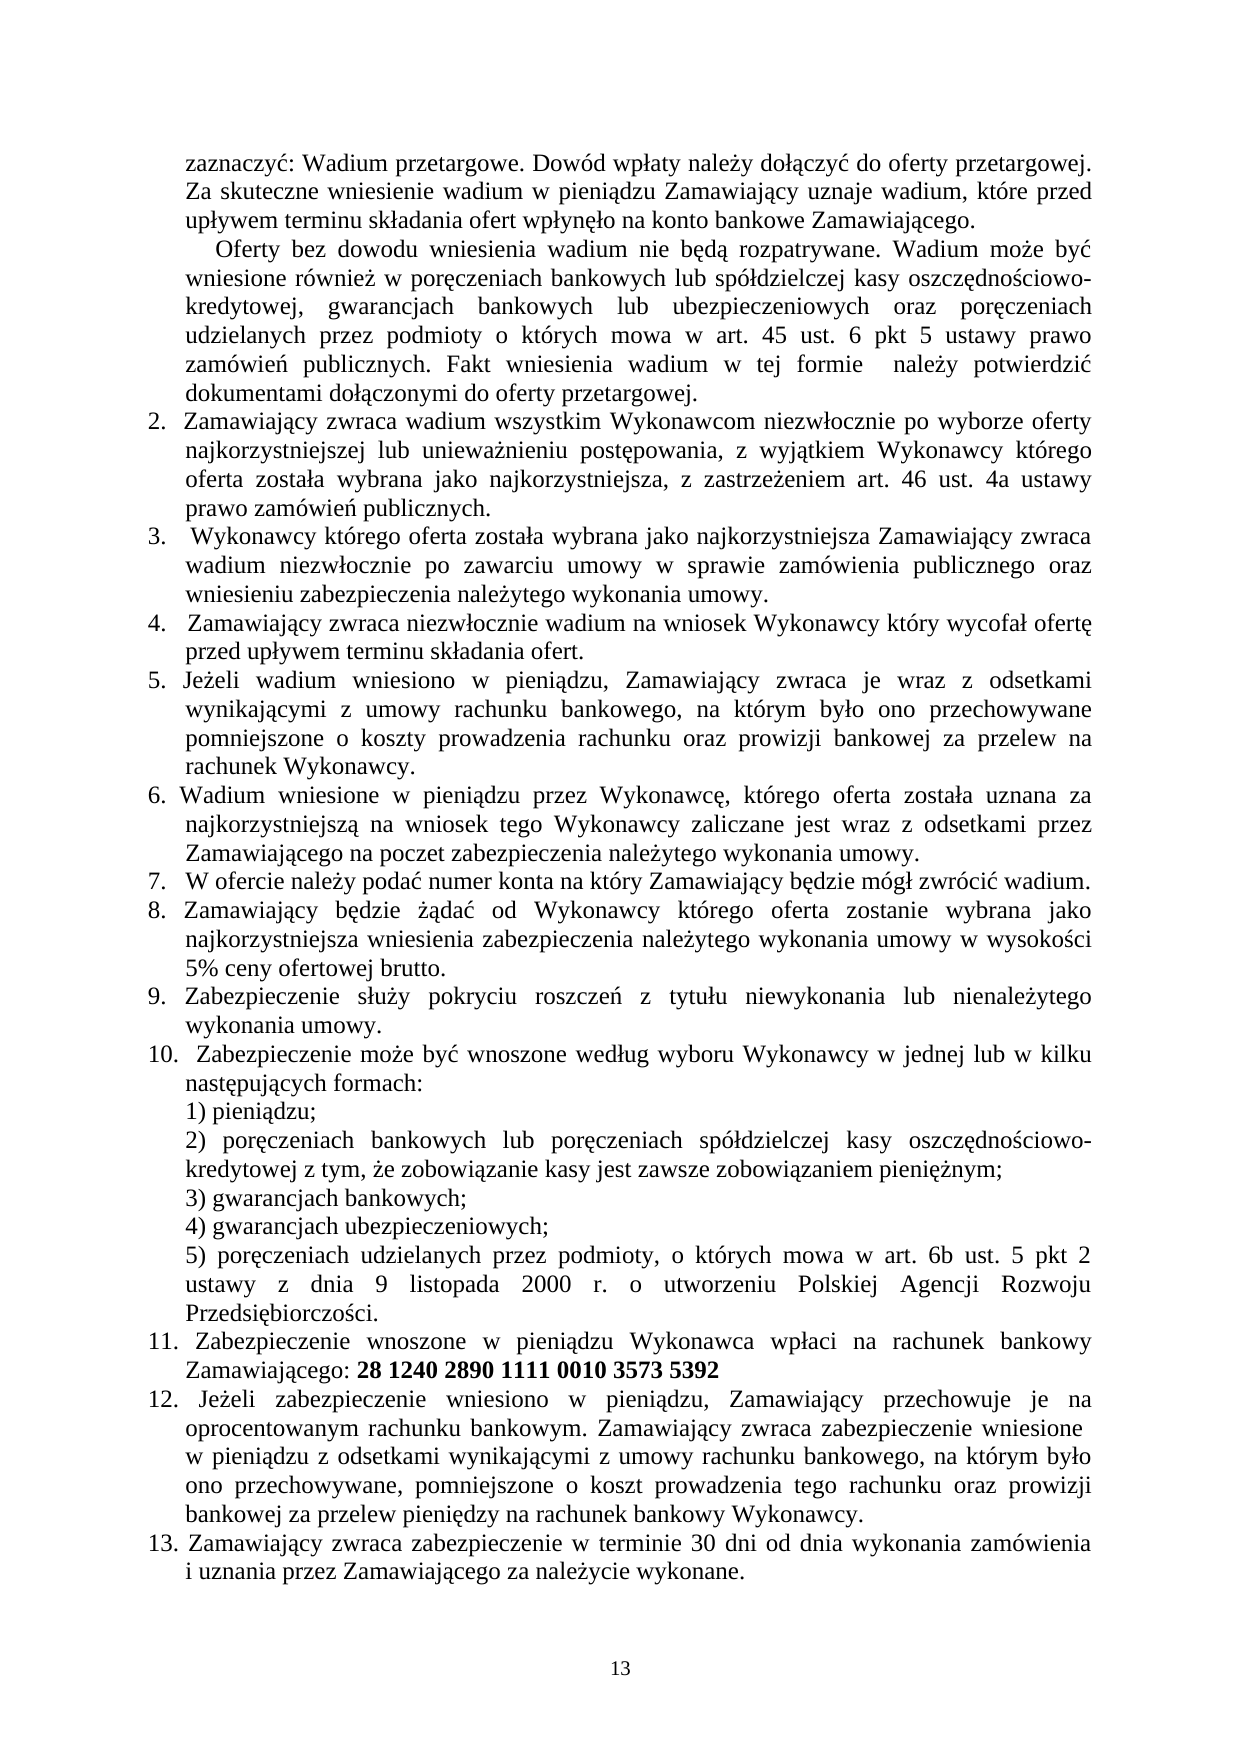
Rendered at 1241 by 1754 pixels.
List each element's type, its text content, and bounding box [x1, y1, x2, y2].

text 4) gwarancjach ubezpieczeniowych; [185, 1211, 1093, 1240]
text 5. Jeżeli wadium wniesiono w pieniądzu, Zamawiający zwraca je wraz z odsetkami wynikającymi z umowy rachunku bankowego, na którym było ono przechowywane pomniejszone o koszty prowadzenia rachunku oraz prowizji bankowej za przelew na rachunek Wykonawcy. [148, 665, 1093, 780]
text 3. Wykonawcy którego oferta została wybrana jako najkorzystniejsza Zamawiający zwraca wadium niezwłocznie po zawarciu umowy w sprawie zamówienia publicznego oraz wniesieniu zabezpieczenia należytego wykonania umowy. [148, 521, 1093, 608]
text 4. Zamawiający zwraca niezwłocznie wadium na wniosek Wykonawcy który wycofał ofertę przed upływem terminu składania ofert. [148, 608, 1093, 665]
text 8. Zamawiający będzie żądać od Wykonawcy którego oferta zostanie wybrana jako najkorzystniejsza wniesienia zabezpieczenia należytego wykonania umowy w wysokości 5% ceny ofertowej brutto. [148, 895, 1093, 981]
text 6. Wadium wniesione w pieniądzu przez Wykonawcę, którego oferta została uznana za najkorzystniejszą na wniosek tego Wykonawcy zaliczane jest wraz z odsetkami przez Zamawiającego na poczet zabezpieczenia należytego wykonania umowy. [148, 780, 1093, 866]
text Oferty bez dowodu wniesienia wadium nie będą rozpatrywane. Wadium może być wniesione również w poręczeniach bankowych lub spółdzielczej kasy oszczędnościowo-kredytowej, gwarancjach bankowych lub ubezpieczeniowych oraz poręczeniach udzielanych przez podmioty o których mowa w art. 45 ust. 6 pkt 5 ustawy prawo zamówień publicznych. Fakt wniesienia wadium w tej formie należy potwierdzić dokumentami dołączonymi do oferty przetargowej. [148, 234, 1093, 406]
text 10. Zabezpieczenie może być wnoszone według wyboru Wykonawcy w jednej lub w kilku następujących formach: [148, 1039, 1093, 1096]
text 7. W ofercie należy podać numer konta na który Zamawiający będzie mógł zwrócić wadium. [148, 866, 1093, 895]
text 13. Zamawiający zwraca zabezpieczenie w terminie 30 dni od dnia wykonania zamówienia i uznania przez Zamawiającego za należycie wykonane. [148, 1528, 1093, 1585]
text 11. Zabezpieczenie wnoszone w pieniądzu Wykonawca wpłaci na rachunek bankowy Zamawiającego: 28 1240 2890 1111 0010 3573 5392 [148, 1326, 1093, 1384]
text 2. Zamawiający zwraca wadium wszystkim Wykonawcom niezwłocznie po wyborze oferty najkorzystniejszej lub unieważnieniu postępowania, z wyjątkiem Wykonawcy którego oferta została wybrana jako najkorzystniejsza, z zastrzeżeniem art. 46 ust. 4a ustawy prawo zamówień publicznych. [148, 406, 1093, 521]
text 5) poręczeniach udzielanych przez podmioty, o których mowa w art. 6b ust. 5 pkt 2 ustawy z dnia 9 listopada 2000 r. o utworzeniu Polskiej Agencji Rozwoju Przedsiębiorczości. [185, 1240, 1093, 1326]
text 3) gwarancjach bankowych; [185, 1183, 1093, 1211]
text 9. Zabezpieczenie służy pokryciu roszczeń z tytułu niewykonania lub nienależytego wykonania umowy. [148, 981, 1093, 1039]
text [148, 148, 1093, 234]
text 2) poręczeniach bankowych lub poręczeniach spółdzielczej kasy oszczędnościowo-kredytowej z tym, że zobowiązanie kasy jest zawsze zobowiązaniem pieniężnym; [185, 1125, 1093, 1183]
text 1) pieniądzu; [185, 1096, 1093, 1125]
text 12. Jeżeli zabezpieczenie wniesiono w pieniądzu, Zamawiający przechowuje je na oprocentowanym rachunku bankowym. Zamawiający zwraca zabezpieczenie wniesione w pieniądzu z odsetkami wynikającymi z umowy rachunku bankowego, na którym było ono przechowywane, pomniejszone o koszt prowadzenia tego rachunku oraz prowizji bankowej za przelew pieniędzy na rachunek bankowy Wykonawcy. [148, 1384, 1093, 1528]
